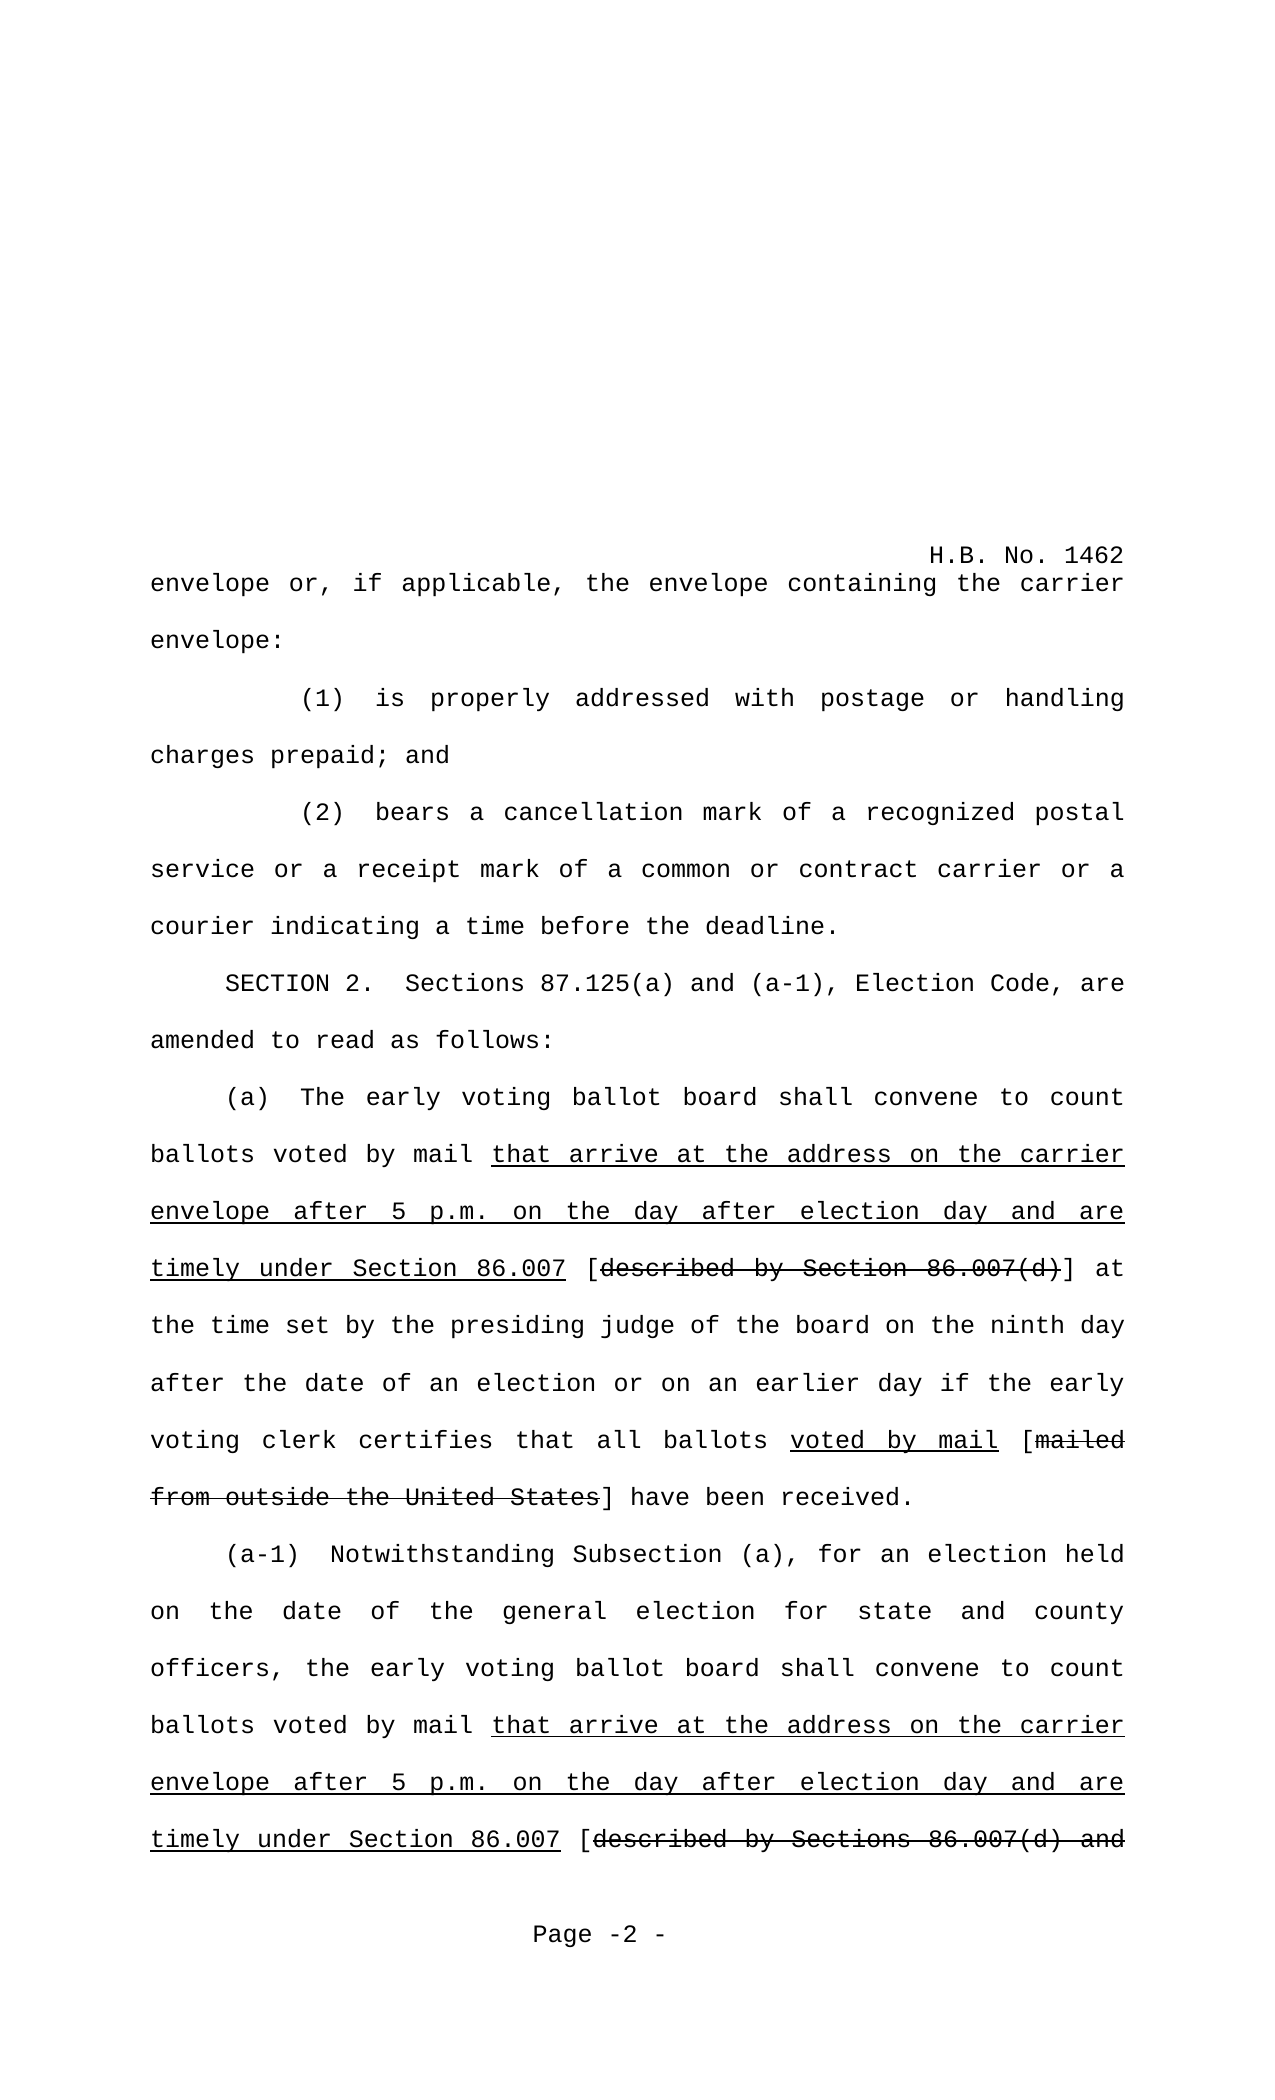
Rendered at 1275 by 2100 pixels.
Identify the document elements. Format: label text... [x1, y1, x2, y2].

text (1) is properly addressed with postage or handling charges prepaid; and [150, 685, 1125, 771]
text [150, 1795, 1125, 1855]
text (2) bears a cancellation mark of a recognized postal service or a receipt mark of a common or contract carrier or a courier indicating a time before the deadline. [150, 799, 1125, 942]
text (a) The early voting ballot board shall convene to count ballots voted by mail that arrive at the address on the carrier envelope after 5 p.m. on the day after election day and are timely under Section 86.007 [described by Section 86.007(d)] at the time set by the presiding judge of the board on the ninth day after the date of an election or on an earlier day if the early voting clerk certifies that all ballots voted by mail [mailed from outside the United States] have been received. [150, 1224, 1125, 1513]
text (a) The early voting ballot board shall convene to count ballots voted by mail that arrive at the address on the carrier envelope after 5 p.m. on the day after election day and are timely under Section 86.007 [described by Section 86.007(d)] at the time set by the presiding judge of the board on the ninth day after the date of an election or on an earlier day if the early voting clerk certifies that all ballots voted by mail [mailed from outside the United States] have been received. [150, 1084, 1125, 1222]
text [150, 571, 1125, 656]
text SECTION 2. Sections 87.125(a) and (a-1), Election Code, are amended to read as follows: [150, 970, 1125, 1056]
